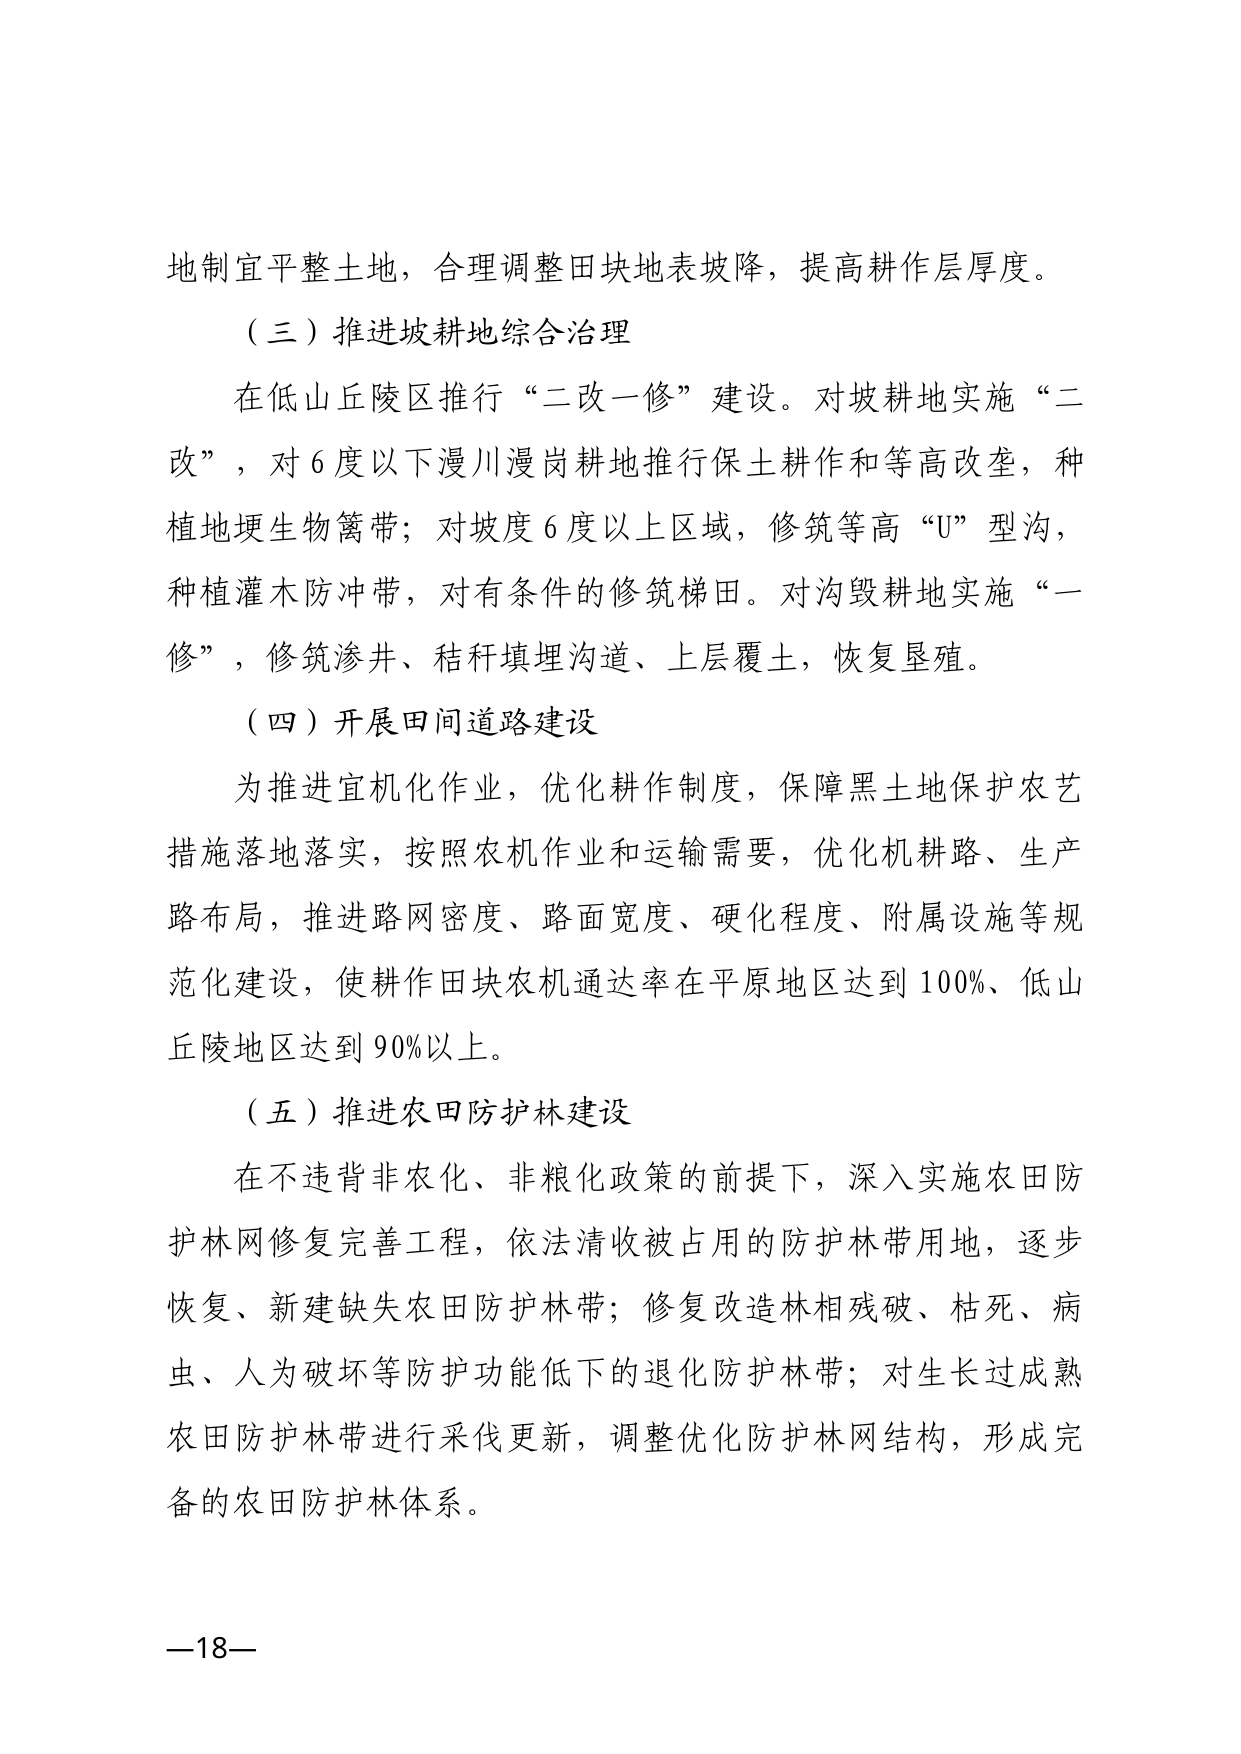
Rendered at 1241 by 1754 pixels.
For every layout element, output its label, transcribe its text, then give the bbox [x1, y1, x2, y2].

text 在低山丘陵区推行“二改一修”建设。对坡耕地实施“二改”，对6度以下漫川漫岗耕地推行保土耕作和等高改垄，种植地埂生物篱带；对坡度6度以上区域，修筑等高“U”型沟，种植灌木防冲带，对有条件的修筑梯田。对沟毁耕地实施“一修”，修筑渗井、秸秆填埋沟道、上层覆土，恢复垦殖。 [165, 363, 1087, 688]
text （四）开展田间道路建设 [165, 688, 1087, 753]
text （三）推进坡耕地综合治理 [165, 298, 1087, 363]
text 在不违背非农化、非粮化政策的前提下，深入实施农田防护林网修复完善工程，依法清收被占用的防护林带用地，逐步恢复、新建缺失农田防护林带；修复改造林相残破、枯死、病虫、人为破坏等防护功能低下的退化防护林带；对生长过成熟农田防护林带进行采伐更新，调整优化防护林网结构，形成完备的农田防护林体系。 [165, 1143, 1087, 1533]
text 为推进宜机化作业，优化耕作制度，保障黑土地保护农艺措施落地落实，按照农机作业和运输需要，优化机耕路、生产路布局，推进路网密度、路面宽度、硬化程度、附属设施等规范化建设，使耕作田块农机通达率在平原地区达到100%、低山丘陵地区达到90%以上。 [165, 753, 1087, 1078]
text （五）推进农田防护林建设 [165, 1078, 1087, 1143]
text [165, 233, 1087, 298]
